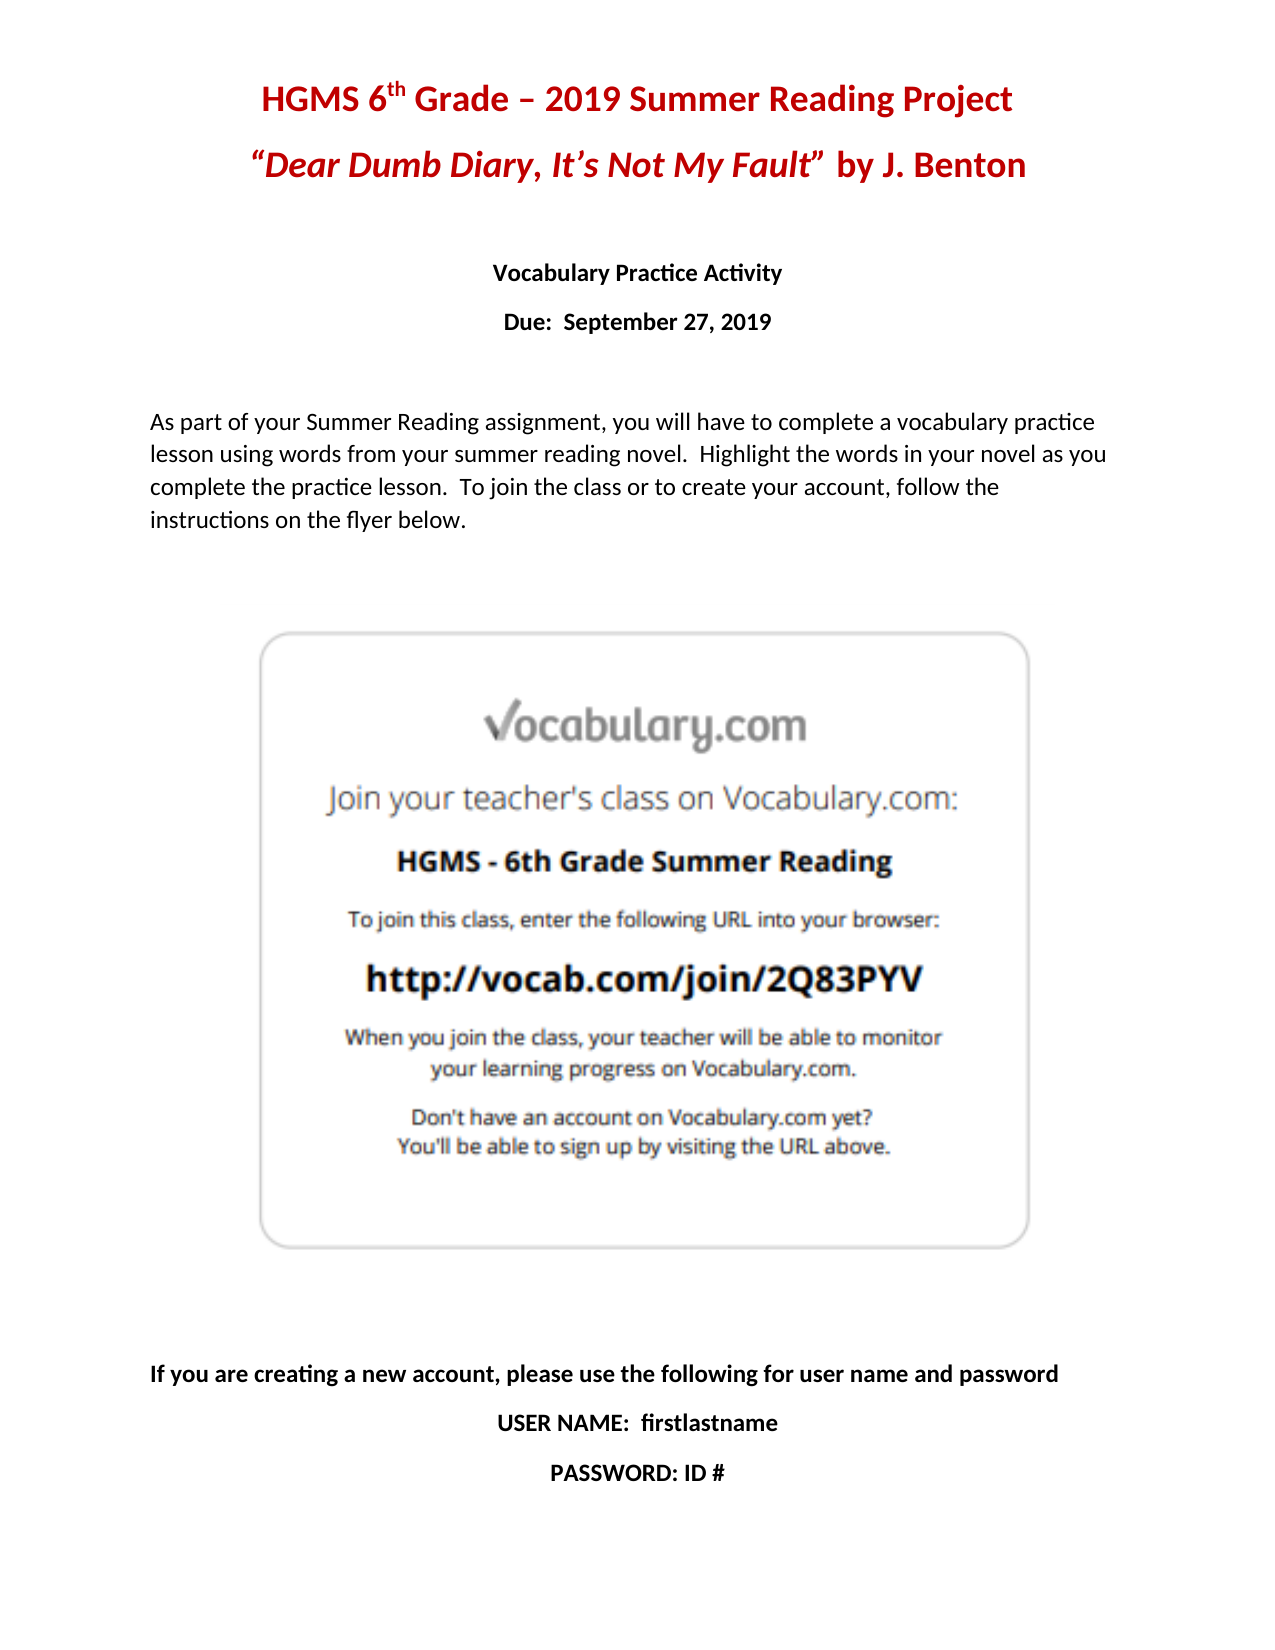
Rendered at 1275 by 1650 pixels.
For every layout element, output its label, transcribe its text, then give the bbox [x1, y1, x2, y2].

text Due: September 27, 2019 [150, 306, 1125, 337]
text PASSWORD: ID # [150, 1457, 1125, 1487]
text “Dear Dumb Diary, It’s Not My Fault” by J. Benton [150, 141, 1125, 187]
text HGMS 6th Grade – 2019 Summer Reading Project [150, 75, 1125, 121]
text USER NAME: firstlastname [150, 1407, 1125, 1438]
text As part of your Summer Reading assignment, you will have to complete a vocabulary practice lesson using words from your summer reading novel. Highlight the words in your novel as you complete the practice lesson. To join the class or to create your account, follow the instructions on the flyer below. [150, 406, 1125, 535]
text If you are creating a new account, please use the following for user name and password [150, 1358, 1125, 1388]
text Vocabulary Practice Activity [150, 257, 1125, 287]
picture [220, 603, 1055, 1290]
